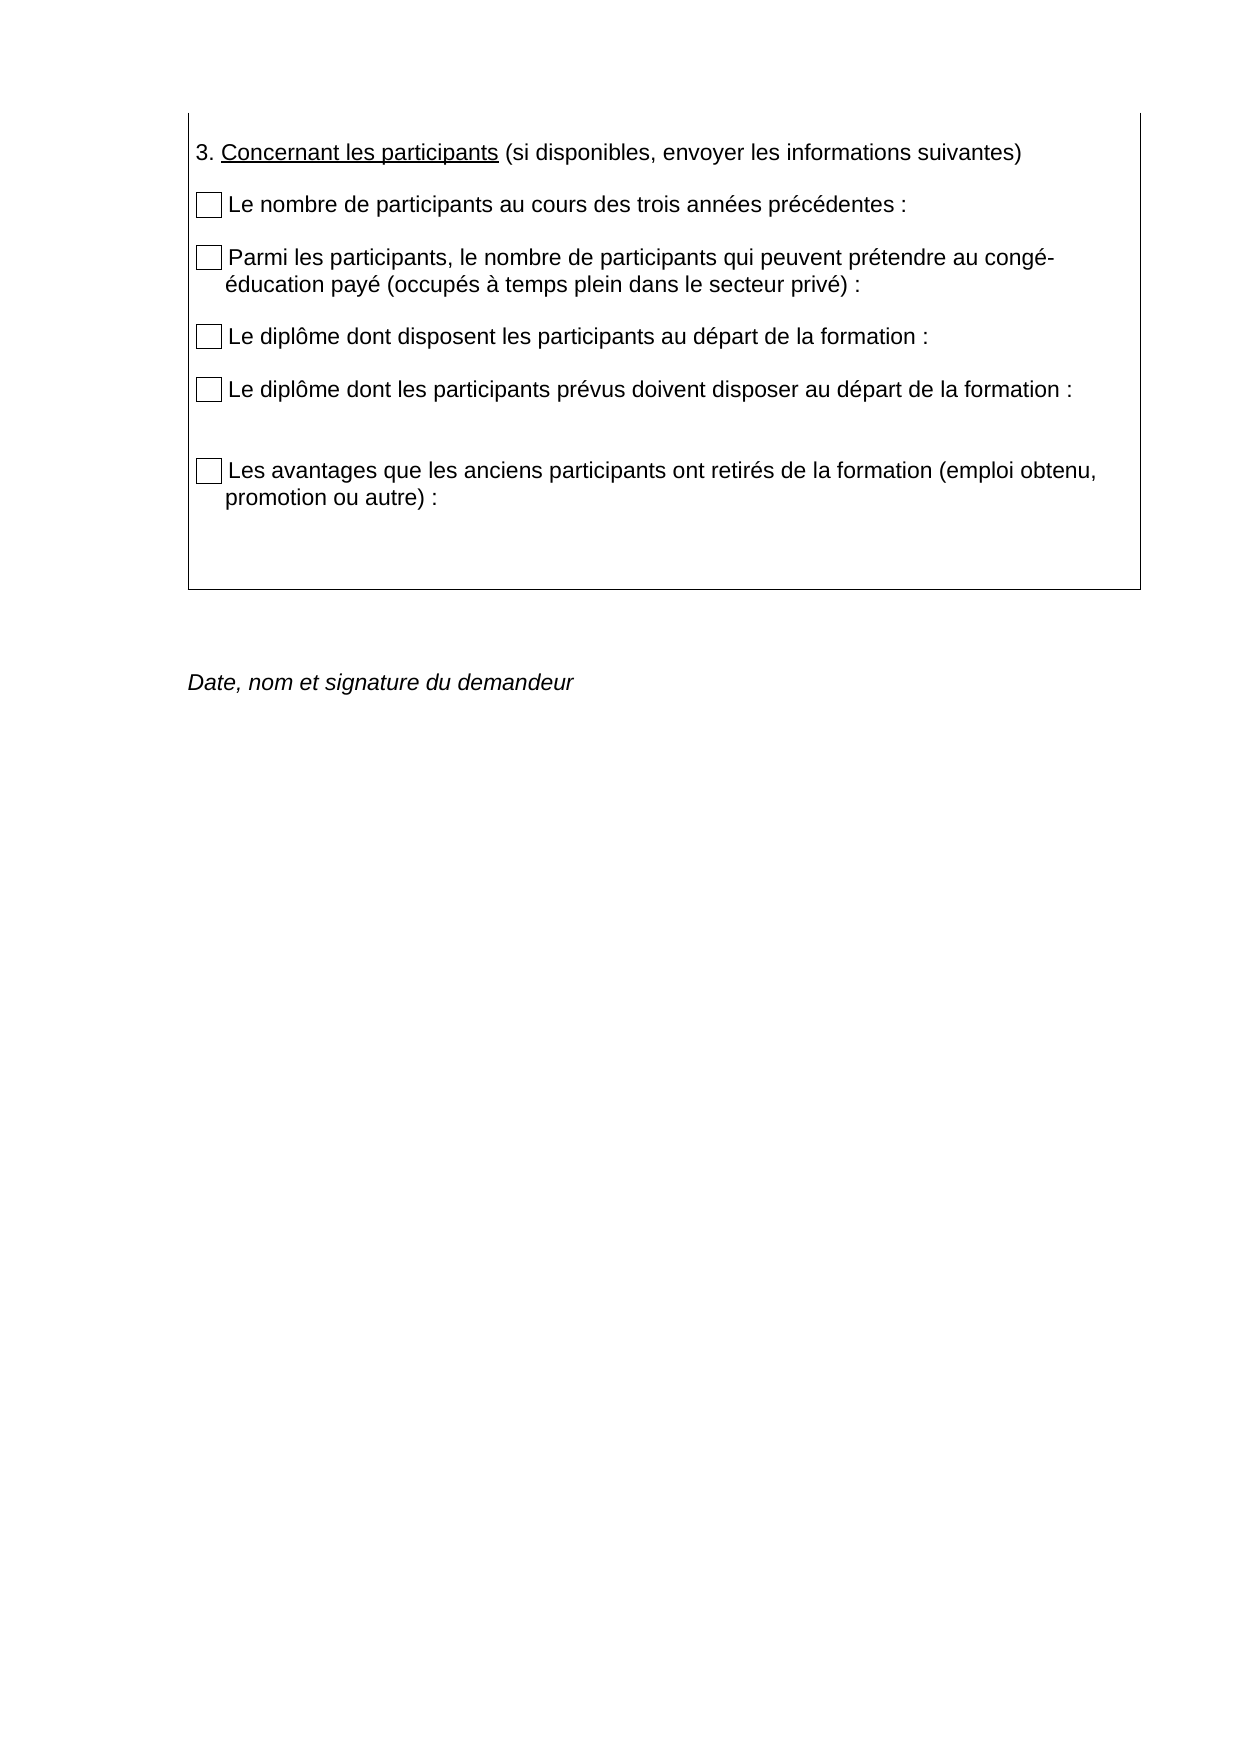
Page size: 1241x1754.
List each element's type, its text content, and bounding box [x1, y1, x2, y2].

text Date, nom et signature du demandeur [187, 669, 1053, 696]
table_cell Le nombre de participants au cours des trois années précédentes : [189, 191, 1140, 244]
table_cell Parmi les participants, le nombre de participants qui peuvent prétendre au congé-éducation payé (occupés à temps plein dans le secteur privé) : [189, 244, 1140, 323]
table_cell 3. Concernant les participants (si disponibles, envoyer les informations suivantes) [189, 113, 1140, 191]
table_cell Le diplôme dont disposent les participants au départ de la formation : [189, 323, 1140, 376]
table_cell Les avantages que les anciens participants ont retirés de la formation (emploi obtenu, promotion ou autre) : [189, 458, 1140, 589]
table_cell Le diplôme dont les participants prévus doivent disposer au départ de la formation : [189, 376, 1140, 457]
